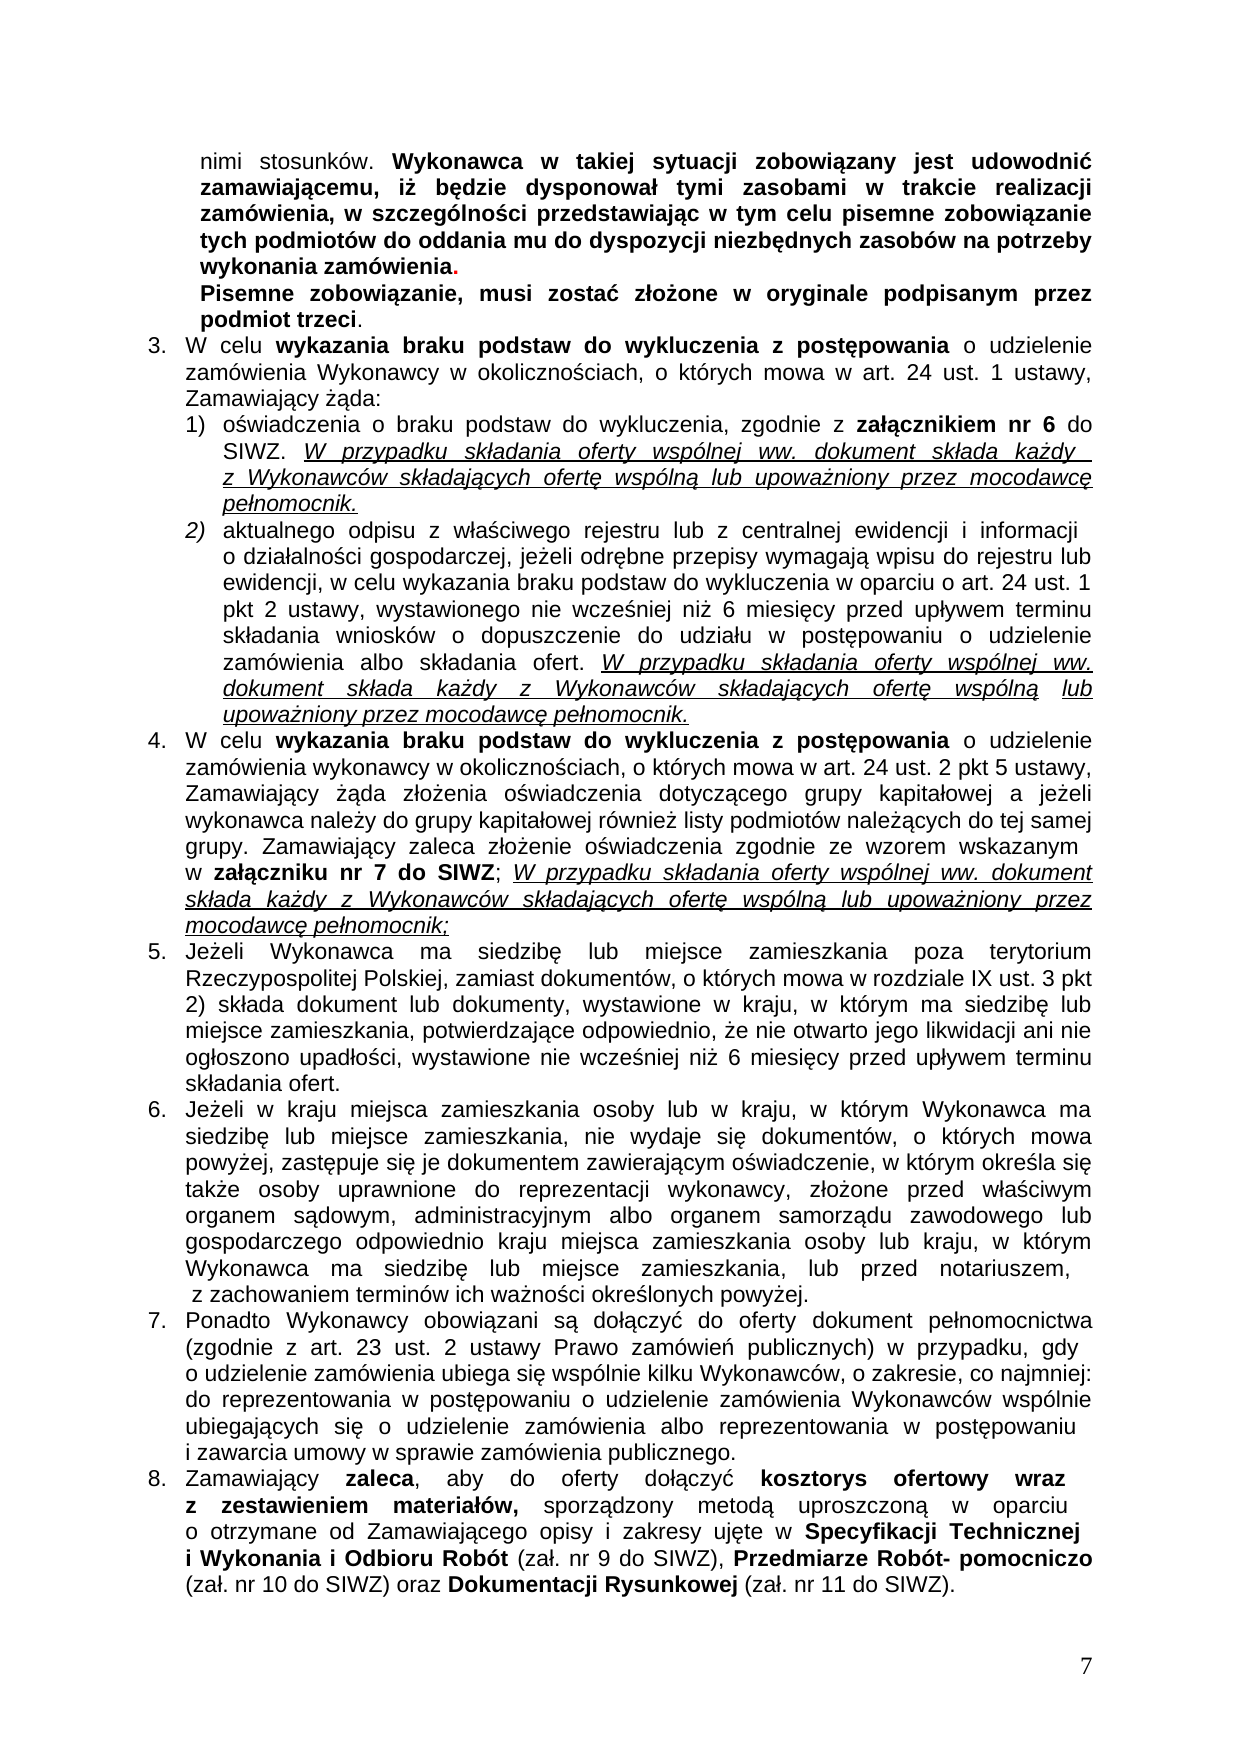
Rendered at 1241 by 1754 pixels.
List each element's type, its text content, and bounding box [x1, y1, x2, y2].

list Jeżeli Wykonawca ma siedzibę lub miejsce zamieszkania poza terytorium Rzeczypospolitej Polskiej, zamiast dokumentów, o których mowa w rozdziale IX ust. 3 pkt 2) składa dokument lub dokumenty, wystawione w kraju, w którym ma siedzibę lub miejsce zamieszkania, potwierdzające odpowiednio, że nie otwarto jego likwidacji ani nie ogłoszono upadłości, wystawione nie wcześniej niż 6 miesięcy przed upływem terminu składania ofert. [148, 938, 1092, 1096]
list Zamawiający zaleca, aby do oferty dołączyć kosztorys ofertowy wraz z zestawieniem materiałów, sporządzony metodą uproszczoną w oparciu o otrzymane od Zamawiającego opisy i zakresy ujęte w Specyfikacji Technicznej i Wykonania i Odbioru Robót (zał. nr 9 do SIWZ), Przedmiarze Robót- pomocniczo (zał. nr 10 do SIWZ) oraz Dokumentacji Rysunkowej (zał. nr 11 do SIWZ). [148, 1465, 1092, 1597]
list W celu wykazania braku podstaw do wykluczenia z postępowania o udzielenie zamówienia Wykonawcy w okolicznościach, o których mowa w art. 24 ust. 1 ustawy, Zamawiający żąda: [148, 332, 1092, 411]
text Pisemne zobowiązanie, musi zostać złożone w oryginale podpisanym przez podmiot trzeci. [200, 279, 1092, 332]
list aktualnego odpisu z właściwego rejestru lub z centralnej ewidencji i informacji o działalności gospodarczej, jeżeli odrębne przepisy wymagają wpisu do rejestru lub ewidencji, w celu wykazania braku podstaw do wykluczenia w oparciu o art. 24 ust. 1 pkt 2 ustawy, wystawionego nie wcześniej niż 6 miesięcy przed upływem terminu składania wniosków o dopuszczenie do udziału w postępowaniu o udzielenie zamówienia albo składania ofert. W przypadku składania oferty wspólnej ww. dokument składa każdy z Wykonawców składających ofertę wspólną lub upoważniony przez mocodawcę pełnomocnik. [185, 517, 1092, 727]
list W celu wykazania braku podstaw do wykluczenia z postępowania o udzielenie zamówienia wykonawcy w okolicznościach, o których mowa w art. 24 ust. 2 pkt 5 ustawy, Zamawiający żąda złożenia oświadczenia dotyczącego grupy kapitałowej a jeżeli wykonawca należy do grupy kapitałowej również listy podmiotów należących do tej samej grupy. Zamawiający zaleca złożenie oświadczenia zgodnie ze wzorem wskazanym w załączniku nr 7 do SIWZ; W przypadku składania oferty wspólnej ww. dokument składa każdy z Wykonawców składających ofertę wspólną lub upoważniony przez mocodawcę pełnomocnik; [148, 727, 1092, 938]
list oświadczenia o braku podstaw do wykluczenia, zgodnie z załącznikiem nr 6 do SIWZ. W przypadku składania oferty wspólnej ww. dokument składa każdy z Wykonawców składających ofertę wspólną lub upoważniony przez mocodawcę pełnomocnik. [185, 411, 1092, 517]
list Jeżeli w kraju miejsca zamieszkania osoby lub w kraju, w którym Wykonawca ma siedzibę lub miejsce zamieszkania, nie wydaje się dokumentów, o których mowa powyżej, zastępuje się je dokumentem zawierającym oświadczenie, w którym określa się także osoby uprawnione do reprezentacji wykonawcy, złożone przed właściwym organem sądowym, administracyjnym albo organem samorządu zawodowego lub gospodarczego odpowiednio kraju miejsca zamieszkania osoby lub kraju, w którym Wykonawca ma siedzibę lub miejsce zamieszkania, lub przed notariuszem, z zachowaniem terminów ich ważności określonych powyżej. [148, 1096, 1092, 1307]
list Ponadto Wykonawcy obowiązani są dołączyć do oferty dokument pełnomocnictwa (zgodnie z art. 23 ust. 2 ustawy Prawo zamówień publicznych) w przypadku, gdy o udzielenie zamówienia ubiega się wspólnie kilku Wykonawców, o zakresie, co najmniej: do reprezentowania w postępowaniu o udzielenie zamówienia Wykonawców wspólnie ubiegających się o udzielenie zamówienia albo reprezentowania w postępowaniu i zawarcia umowy w sprawie zamówienia publicznego. [148, 1307, 1092, 1465]
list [162, 148, 1092, 279]
